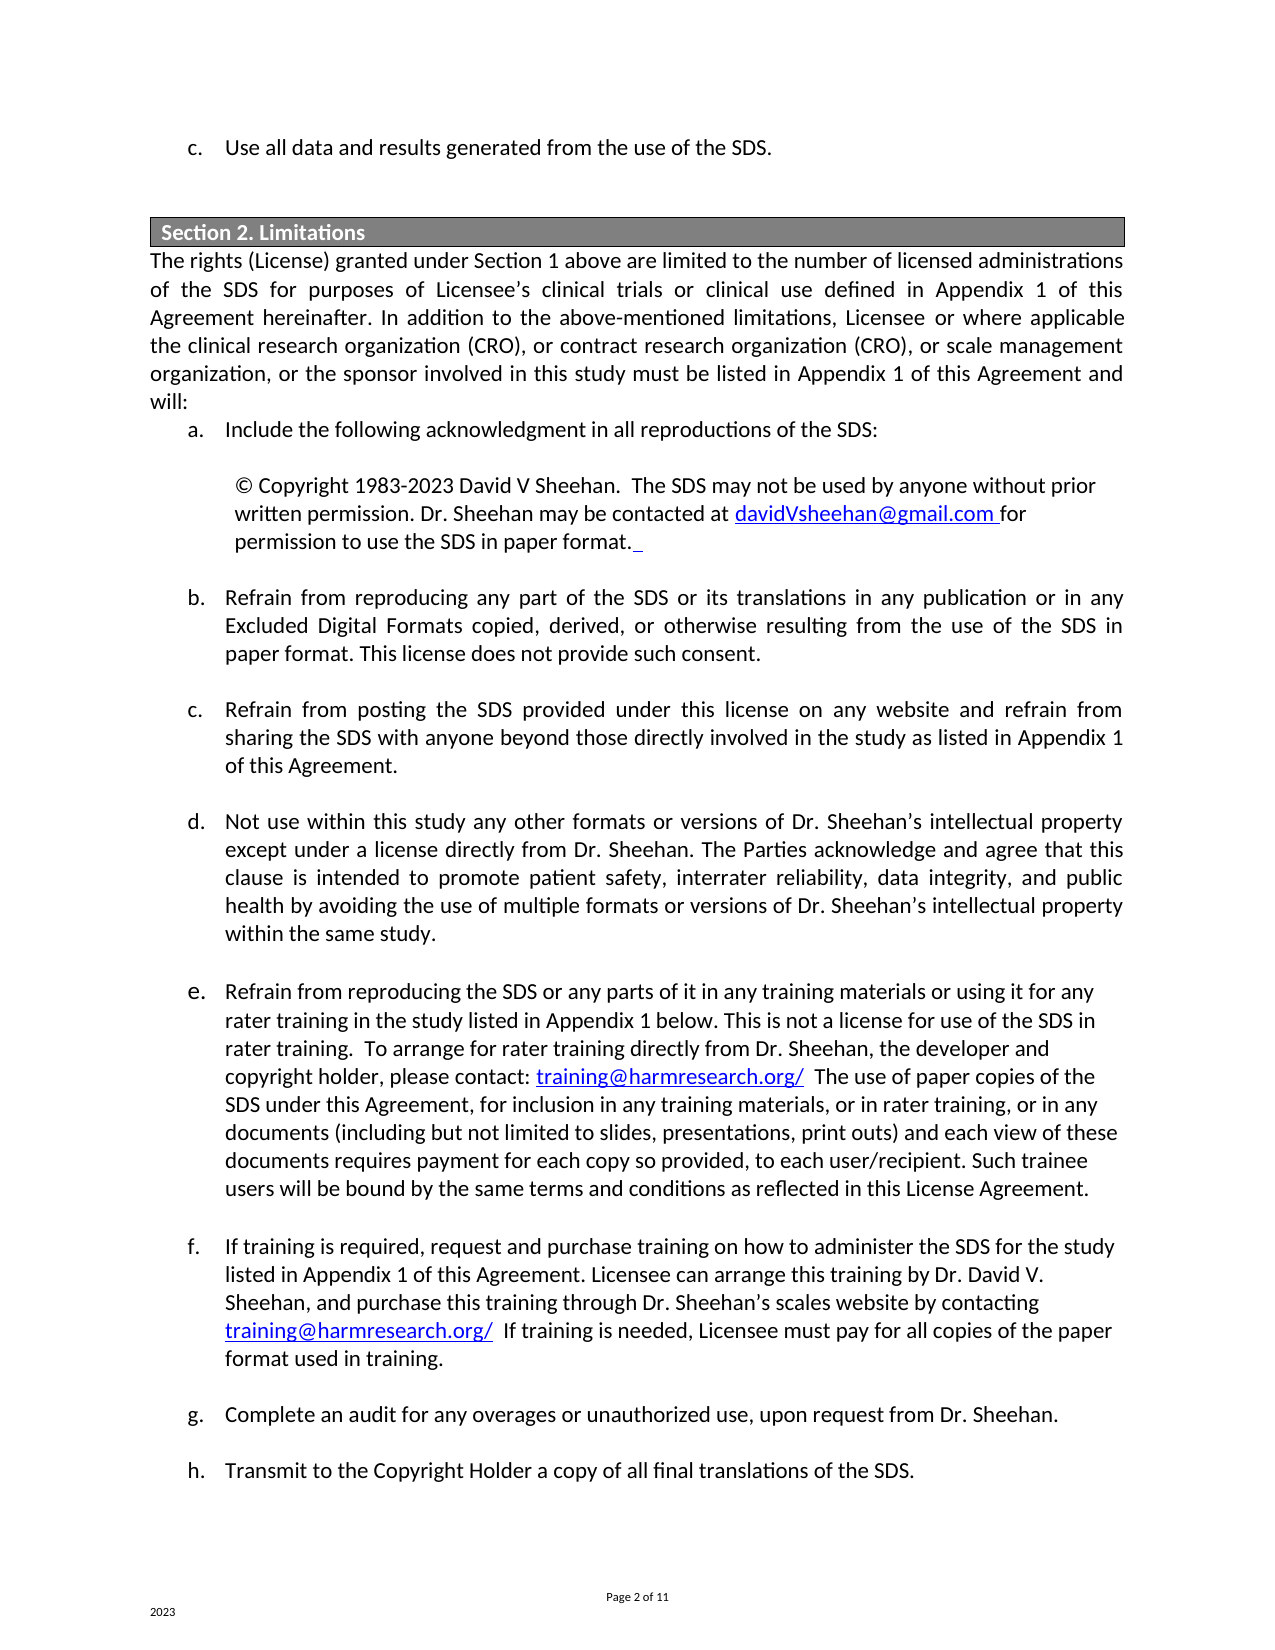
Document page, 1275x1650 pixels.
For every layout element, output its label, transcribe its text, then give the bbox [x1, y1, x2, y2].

text © Copyright 1983-2023 David V Sheehan. The SDS may not be used by anyone without prior written permission. Dr. Sheehan may be contacted at davidVsheehan@gmail.com for permission to use the SDS in paper format. [234, 471, 1125, 555]
list Refrain from posting the SDS provided under this license on any website and refrain from sharing the SDS with anyone beyond those directly involved in the study as listed in Appendix 1 of this Agreement. [187, 695, 1125, 779]
table_header Section 2. Limitations [151, 218, 1124, 246]
list Include the following acknowledgment in all reproductions of the SDS: [187, 415, 1125, 443]
text The rights (License) granted under Section 1 above are limited to the number of licensed administrations of the SDS for purposes of Licensee’s clinical trials or clinical use defined in Appendix 1 of this Agreement hereinafter. In addition to the above-mentioned limitations, Licensee or where applicable the clinical research organization (CRO), or contract research organization (CRO), or scale management organization, or the sponsor involved in this study must be listed in Appendix 1 of this Agreement and will: [150, 247, 1125, 415]
list Refrain from reproducing the SDS or any parts of it in any training materials or using it for any rater training in the study listed in Appendix 1 below. This is not a license for use of the SDS in rater training. To arrange for rater training directly from Dr. Sheehan, the developer and copyright holder, please contact: training@harmresearch.org/ The use of paper copies of the SDS under this Agreement, for inclusion in any training materials, or in rater training, or in any documents (including but not limited to slides, presentations, print outs) and each view of these documents requires payment for each copy so provided, to each user/recipient. Such trainee users will be bound by the same terms and conditions as reflected in this License Agreement. [187, 975, 1125, 1202]
list Transmit to the Copyright Holder a copy of all final translations of the SDS. [187, 1457, 1125, 1484]
list If training is required, request and purchase training on how to administer the SDS for the study listed in Appendix 1 of this Agreement. Licensee can arrange this training by Dr. David V. Sheehan, and purchase this training through Dr. Sheehan’s scales website by contacting training@harmresearch.org/ If training is needed, Licensee must pay for all copies of the paper format used in training. [187, 1232, 1125, 1372]
list Use all data and results generated from the use of the SDS. [187, 133, 1125, 161]
list Refrain from reproducing any part of the SDS or its translations in any publication or in any Excluded Digital Formats copied, derived, or otherwise resulting from the use of the SDS in paper format. This license does not provide such consent. [187, 583, 1125, 667]
list Complete an audit for any overages or unauthorized use, upon request from Dr. Sheehan. [187, 1401, 1125, 1428]
list Not use within this study any other formats or versions of Dr. Sheehan’s intellectual property except under a license directly from Dr. Sheehan. The Parties acknowledge and agree that this clause is intended to promote patient safety, interrater reliability, data integrity, and public health by avoiding the use of multiple formats or versions of Dr. Sheehan’s intellectual property within the same study. [187, 807, 1125, 947]
